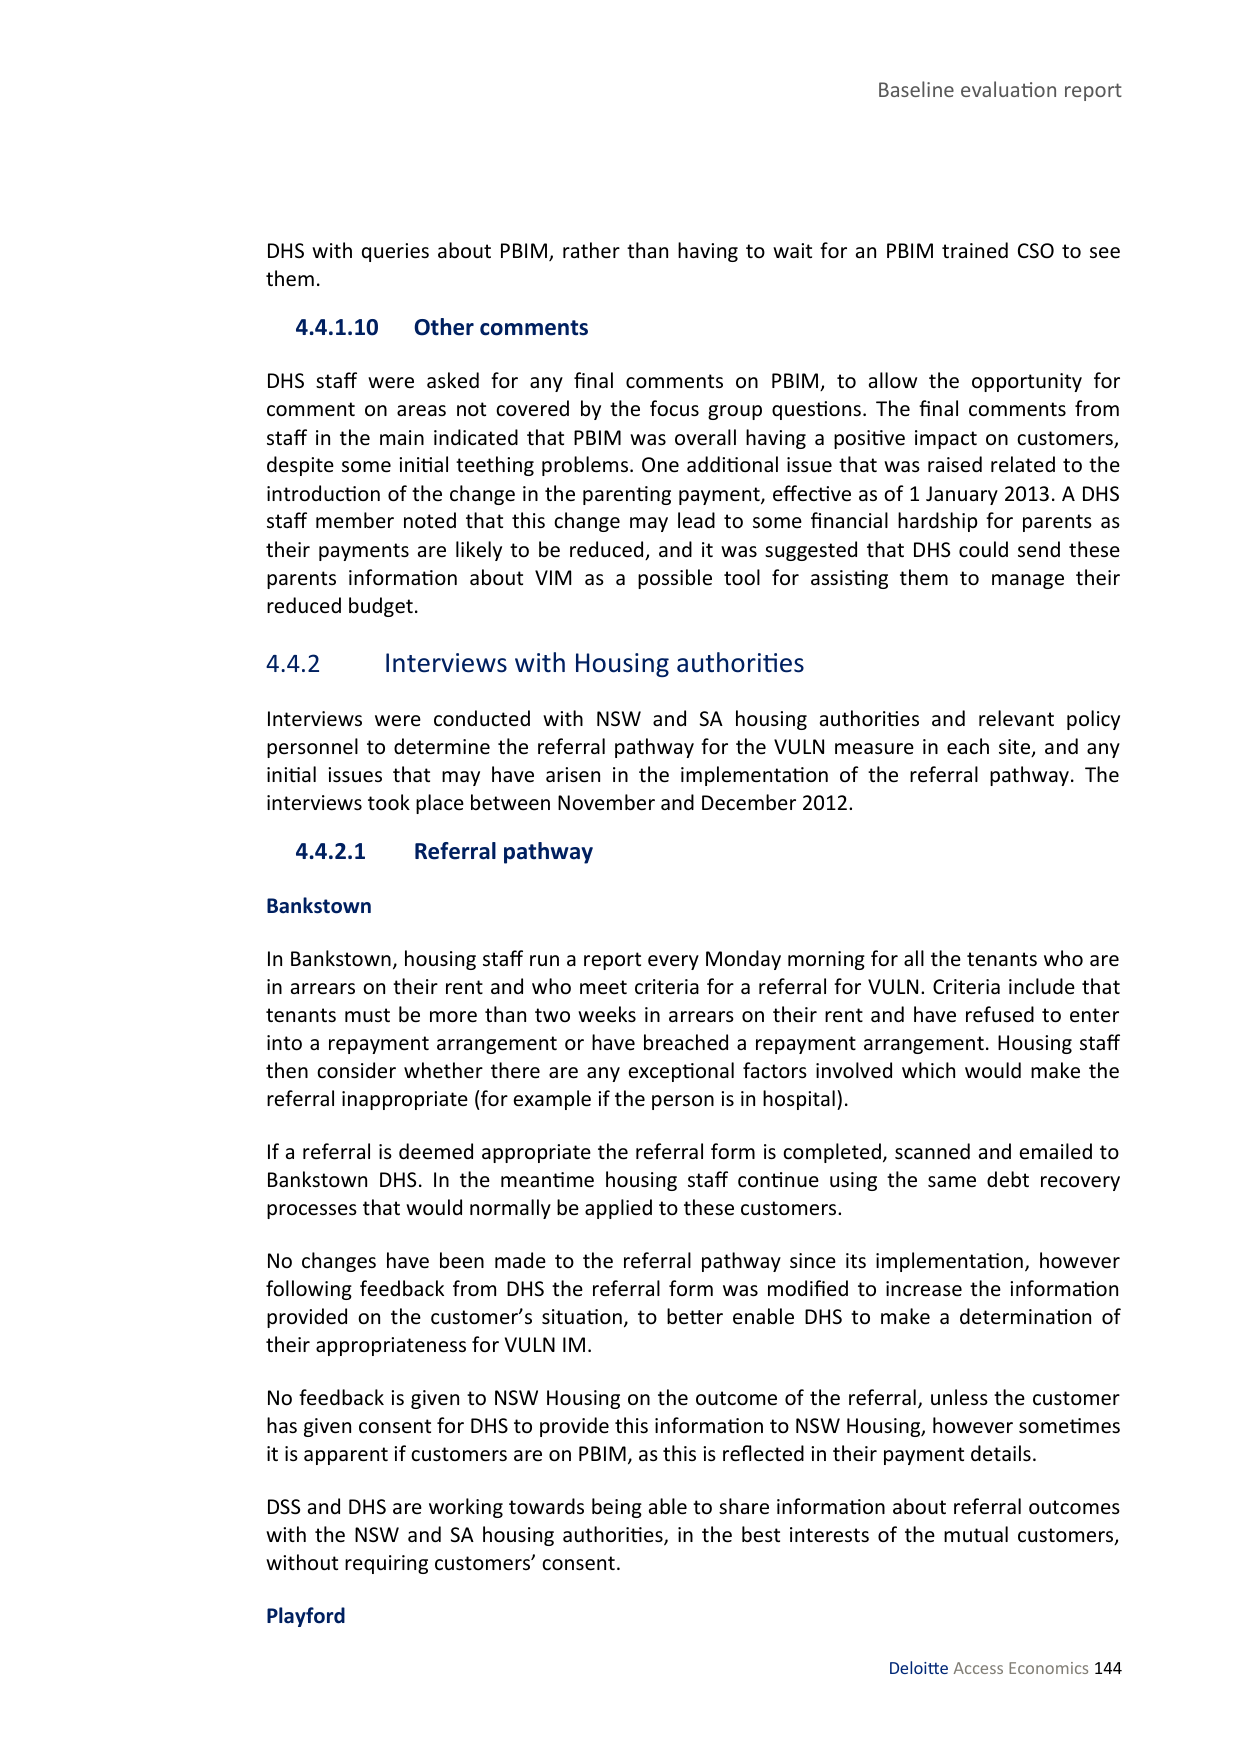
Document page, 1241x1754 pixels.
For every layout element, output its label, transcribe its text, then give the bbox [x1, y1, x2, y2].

subtitle Other comments [295, 311, 1122, 342]
text DSS and DHS are working towards being able to share information about referral outcomes with the NSW and SA housing authorities, in the best interests of the mutual customers, without requiring customers’ consent. [266, 1492, 1122, 1576]
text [266, 236, 1122, 292]
subtitle Interviews with Housing authorities [266, 644, 1122, 679]
text If a referral is deemed appropriate the referral form is completed, scanned and emailed to Bankstown DHS. In the meantime housing staff continue using the same debt recovery processes that would normally be applied to these customers. [266, 1137, 1122, 1221]
text DHS staff were asked for any final comments on PBIM, to allow the opportunity for comment on areas not covered by the focus group questions. The final comments from staff in the main indicated that PBIM was overall having a positive impact on customers, despite some initial teething problems. One additional issue that was raised related to the introduction of the change in the parenting payment, effective as of 1 January 2013. A DHS staff member noted that this change may lead to some financial hardship for parents as their payments are likely to be reduced, and it was suggested that DHS could send these parents information about VIM as a possible tool for assisting them to manage their reduced budget. [266, 367, 1122, 619]
subtitle Referral pathway [295, 835, 1122, 866]
text No changes have been made to the referral pathway since its implementation, however following feedback from DHS the referral form was modified to increase the information provided on the customer’s situation, to better enable DHS to make a determination of their appropriateness for VULN IM. [266, 1246, 1122, 1358]
text No feedback is given to NSW Housing on the outcome of the referral, unless the customer has given consent for DHS to provide this information to NSW Housing, however sometimes it is apparent if customers are on PBIM, as this is reflected in their payment details. [266, 1383, 1122, 1467]
subtitle Playford [266, 1601, 1122, 1629]
text In Bankstown, housing staff run a report every Monday morning for all the tenants who are in arrears on their rent and who meet criteria for a referral for VULN. Criteria include that tenants must be more than two weeks in arrears on their rent and have refused to enter into a repayment arrangement or have breached a repayment arrangement. Housing staff then consider whether there are any exceptional factors involved which would make the referral inappropriate (for example if the person is in hospital). [266, 944, 1122, 1112]
text Interviews were conducted with NSW and SA housing authorities and relevant policy personnel to determine the referral pathway for the VULN measure in each site, and any initial issues that may have arisen in the implementation of the referral pathway. The interviews took place between November and December 2012. [266, 704, 1122, 816]
subtitle Bankstown [266, 891, 1122, 919]
